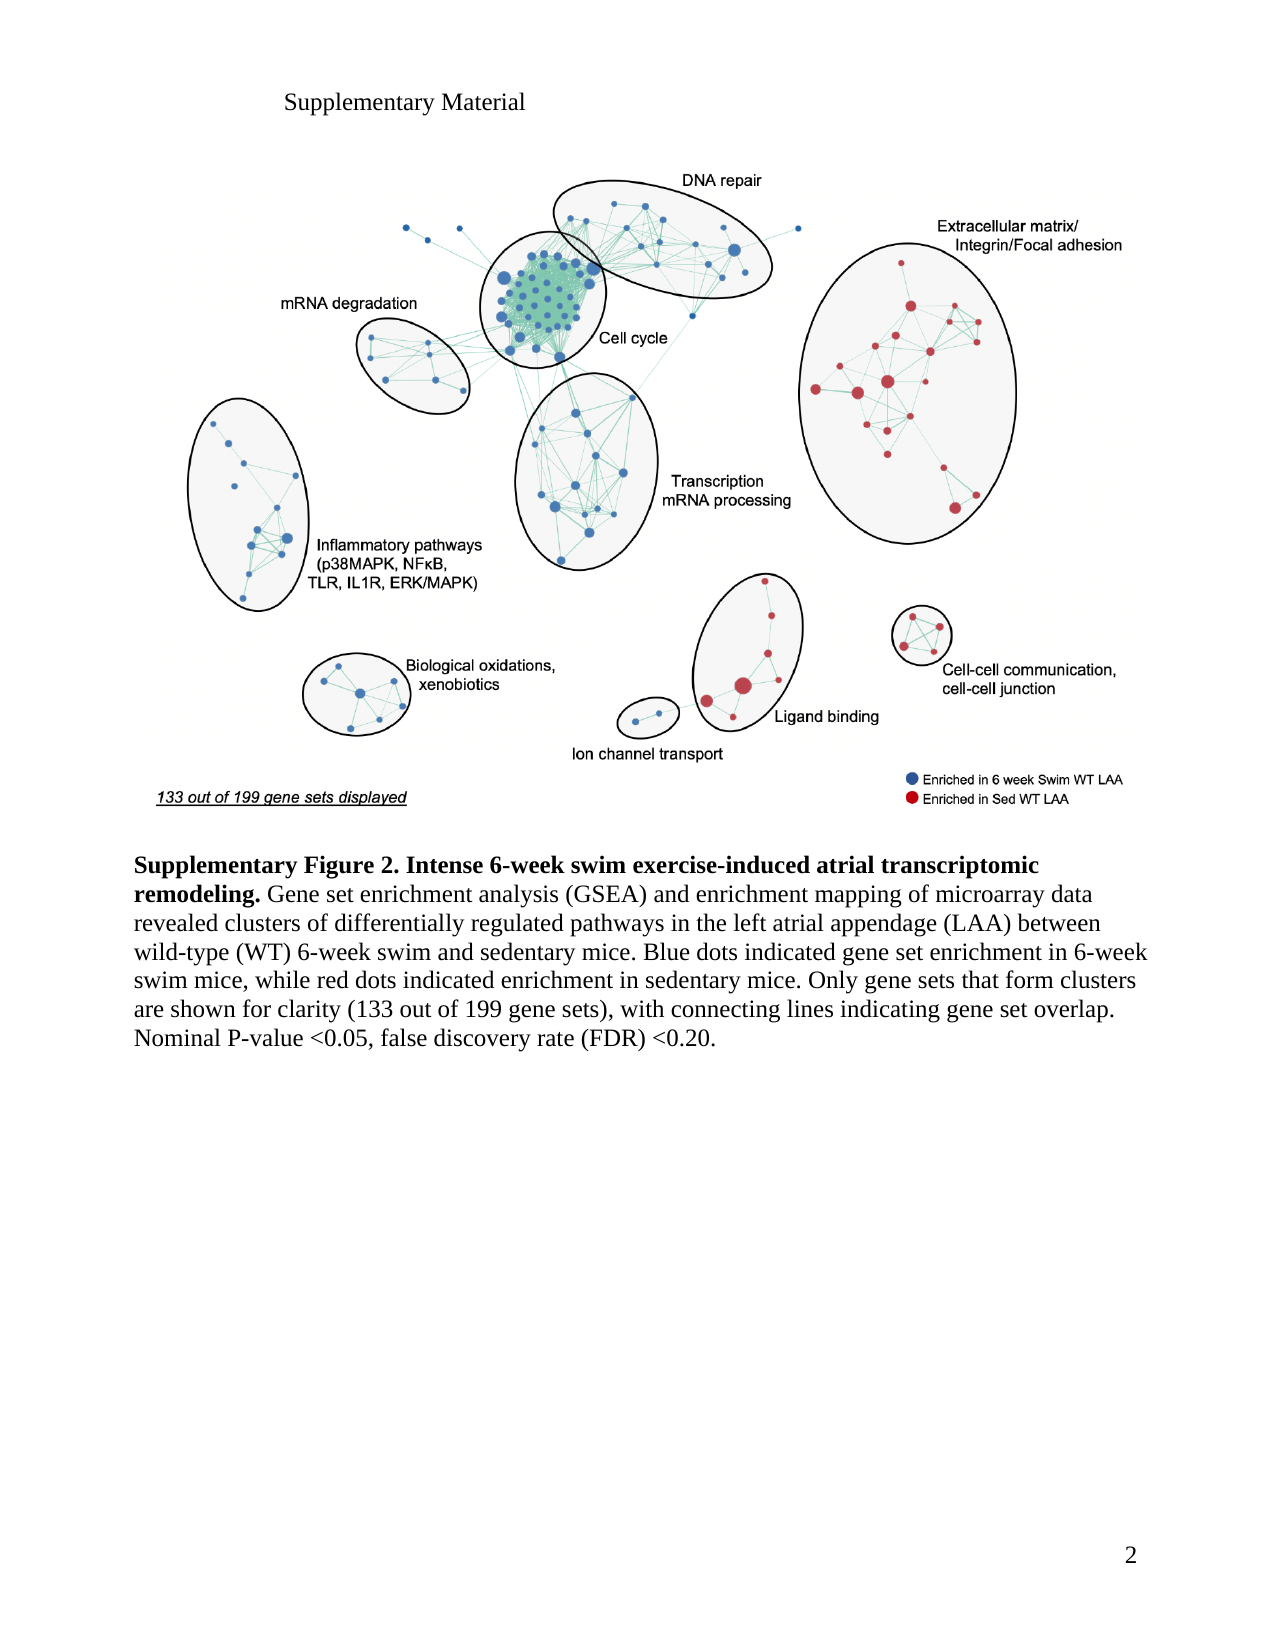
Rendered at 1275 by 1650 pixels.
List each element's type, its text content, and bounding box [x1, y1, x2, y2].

picture [133, 141, 1152, 826]
text Supplementary Figure 2. Intense 6-week swim exercise-induced atrial transcriptomic remodeling. Gene set enrichment analysis (GSEA) and enrichment mapping of microarray data revealed clusters of differentially regulated pathways in the left atrial appendage (LAA) between wild-type (WT) 6-week swim and sedentary mice. Blue dots indicated gene set enrichment in 6-week swim mice, while red dots indicated enrichment in sedentary mice. Only gene sets that form clusters are shown for clarity (133 out of 199 gene sets), with connecting lines indicating gene set overlap. Nominal P-value <0.05, false discovery rate (FDR) <0.20. [133, 851, 1152, 1052]
